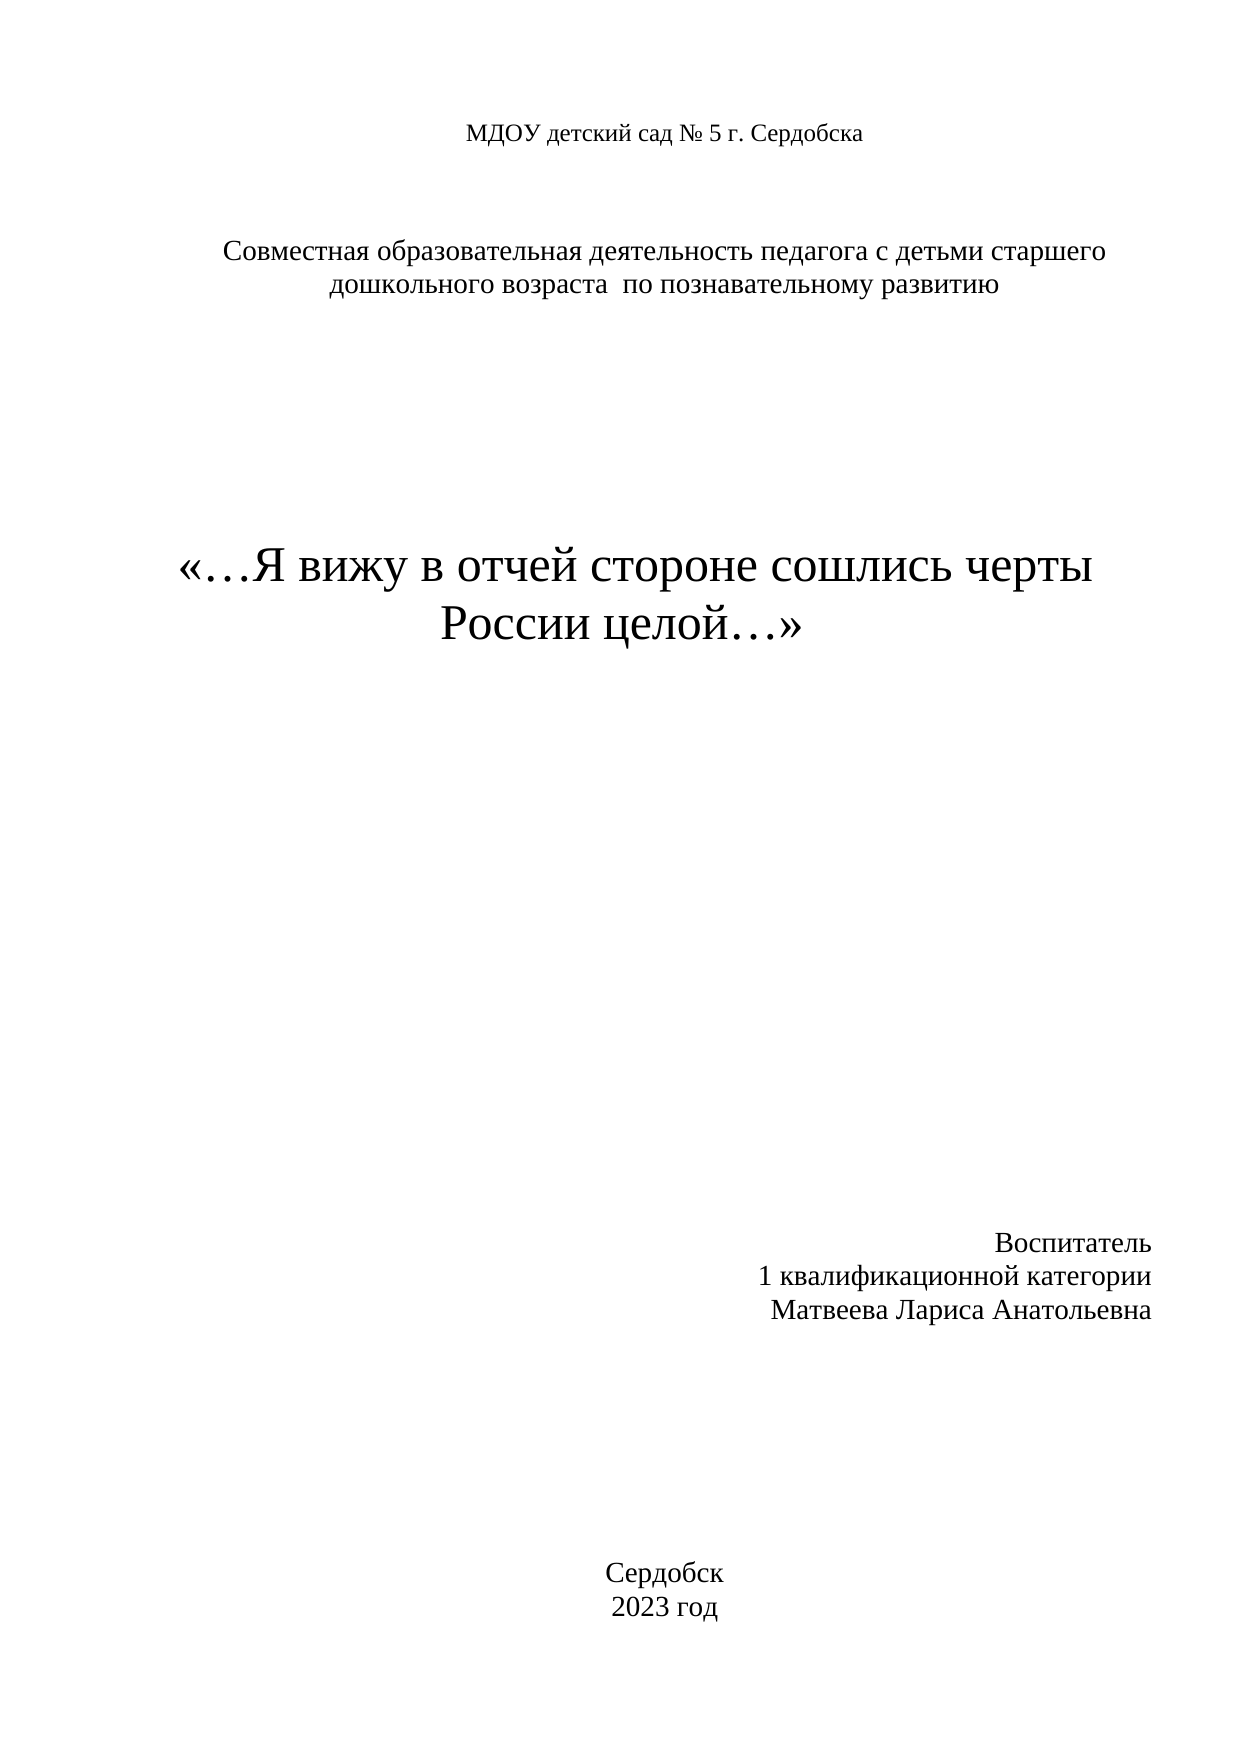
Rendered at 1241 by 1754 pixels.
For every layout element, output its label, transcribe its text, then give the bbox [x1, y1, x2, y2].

text Сердобск [177, 1556, 1152, 1589]
text Матвеева Лариса Анатольевна [177, 1292, 1152, 1326]
text России целой…» [177, 592, 1152, 650]
text 1 квалификационной категории [177, 1258, 1152, 1292]
text МДОУ детский сад № 5 г. Сердобска [177, 118, 1152, 147]
text «…Я вижу в отчей стороне сошлись черты [177, 535, 1152, 592]
text Воспитатель [177, 1225, 1152, 1258]
text 2023 год [177, 1589, 1152, 1623]
text Совместная образовательная деятельность педагога с детьми старшего дошкольного возраста по познавательному развитию [177, 233, 1152, 300]
